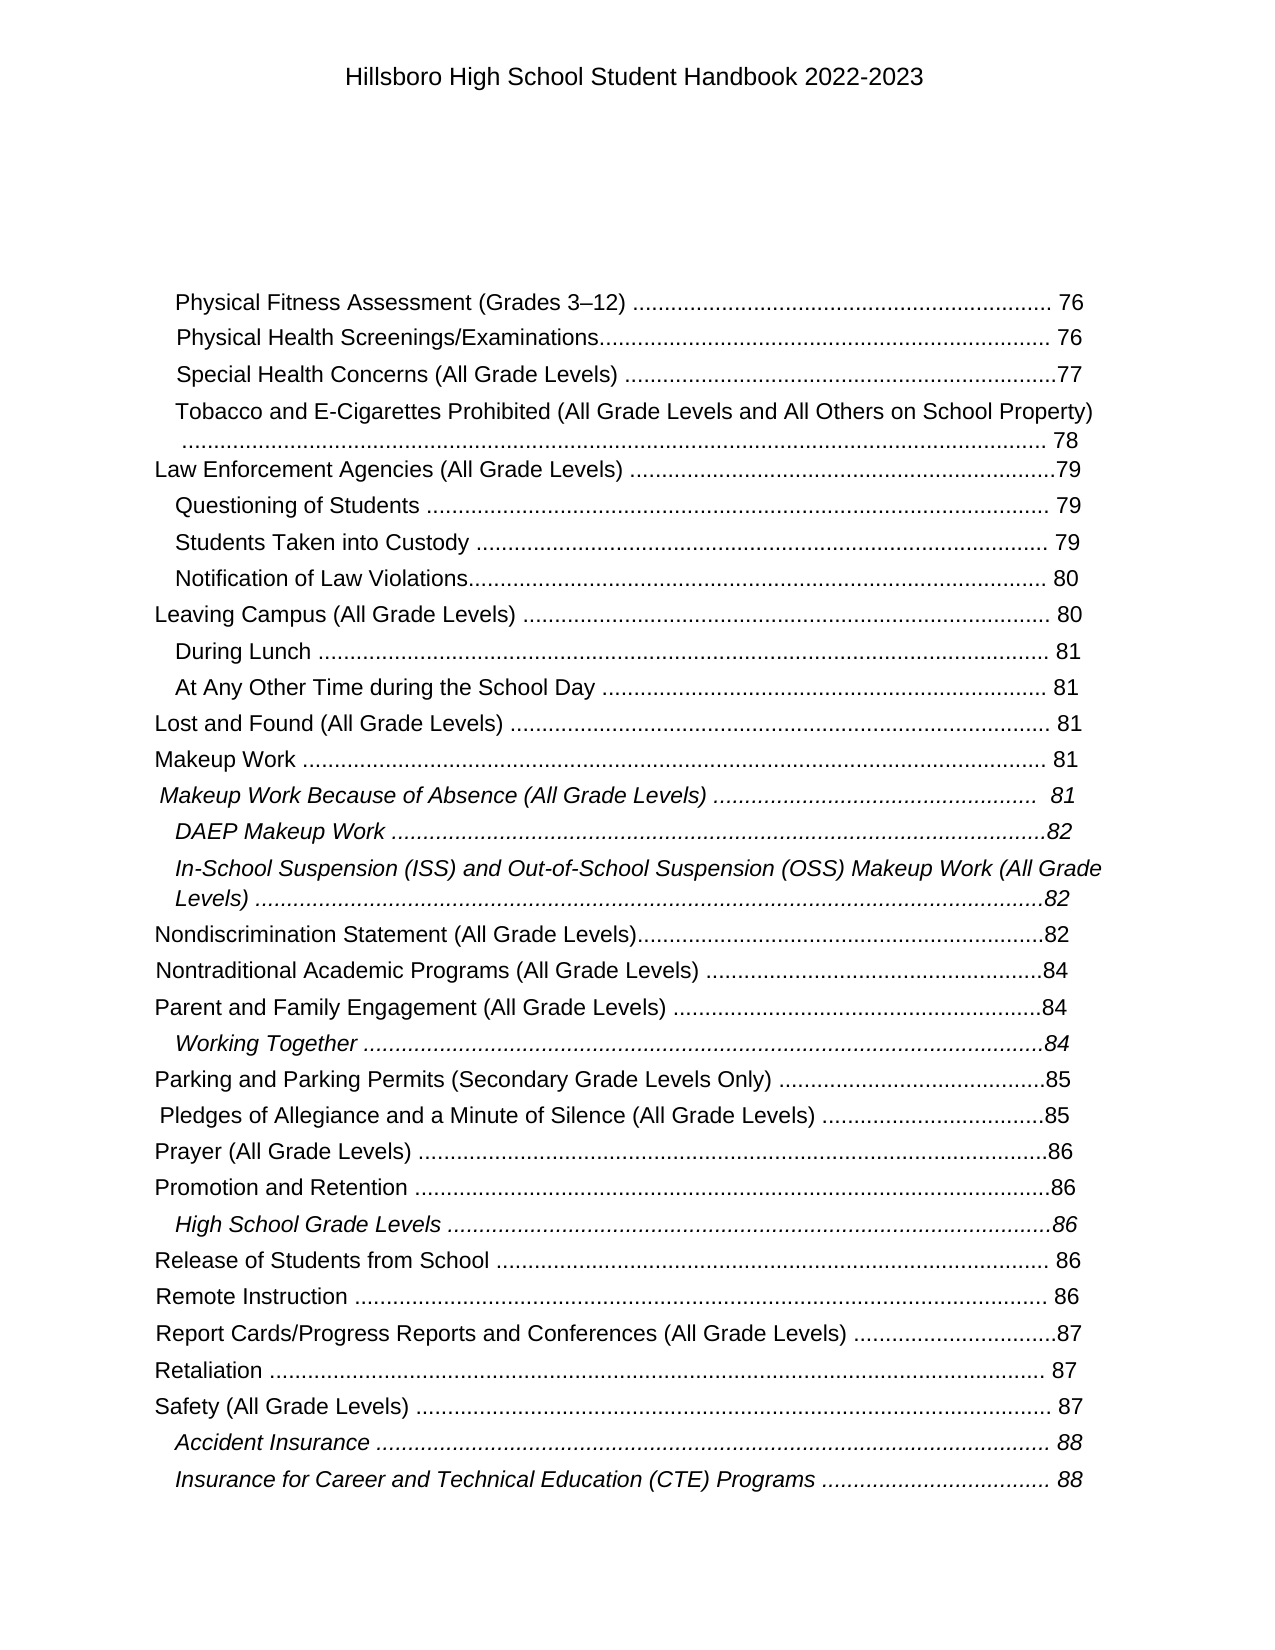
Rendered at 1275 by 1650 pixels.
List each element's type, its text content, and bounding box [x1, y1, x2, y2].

text Nondiscrimination Statement (All Grade Levels)................................................................82 Nontraditional Academic Programs (All Grade Levels) .....................................................84 [154, 921, 1158, 984]
text Tobacco and E-Cigarettes Prohibited (All Grade Levels and All Others on School Property) [175, 398, 1158, 424]
text Law Enforcement Agencies (All Grade Levels) ...................................................................79 Questioning of Students .................................................................................................. 79 Students Taken into Custody .......................................................................................... 79 [154, 456, 1088, 555]
text Pledges of Allegiance and a Minute of Silence (All Grade Levels) ...................................85 [154, 1102, 1158, 1129]
text During Lunch ................................................................................................................... 81 [175, 638, 1158, 664]
text Prayer (All Grade Levels) ...................................................................................................86 [154, 1138, 1158, 1165]
text Leaving Campus (All Grade Levels) ................................................................................... 80 [154, 601, 1158, 628]
text High School Grade Levels ...............................................................................................86 [175, 1211, 1160, 1237]
text Lost and Found (All Grade Levels) ..................................................................................... 81 [154, 710, 1158, 737]
text Promotion and Retention ....................................................................................................86 [154, 1174, 1158, 1201]
text Retaliation .......................................................................................................................... 87 [154, 1357, 1158, 1383]
text Release of Students from School ....................................................................................... 86 Remote Instruction ............................................................................................................. 86 Report Cards/Progress Reports and Conferences (All Grade Levels) ................................87 [154, 1247, 1088, 1347]
text Makeup Work Because of Absence (All Grade Levels) ................................................... 81 DAEP Makeup Work .......................................................................................................82 [154, 782, 1133, 845]
text Parking and Parking Permits (Secondary Grade Levels Only) ..........................................85 [154, 1066, 1158, 1093]
text Safety (All Grade Levels) .................................................................................................... 87 Accident Insurance .......................................................................................................... 88 Insurance for Career and Technical Education (CTE) Programs .................................... 88 [154, 1393, 1088, 1493]
text At Any Other Time during the School Day ...................................................................... 81 [175, 673, 1158, 700]
text ........................................................................................................................................ 78 [175, 427, 1158, 453]
text Working Together ...........................................................................................................84 [175, 1030, 1160, 1056]
text Levels) ............................................................................................................................82 [175, 884, 1160, 911]
text Parent and Family Engagement (All Grade Levels) ..........................................................84 [154, 994, 1158, 1020]
text Makeup Work ..................................................................................................................... 81 [154, 746, 1133, 772]
text Notification of Law Violations........................................................................................... 80 [175, 565, 1158, 591]
text Physical Fitness Assessment (Grades 3–12) .................................................................. 76 Physical Health Screenings/Examinations....................................................................... 76 Special Health Concerns (All Grade Levels) ....................................................................77 [175, 288, 1158, 388]
text In-School Suspension (ISS) and Out-of-School Suspension (OSS) Makeup Work (All Grade [175, 855, 1160, 882]
